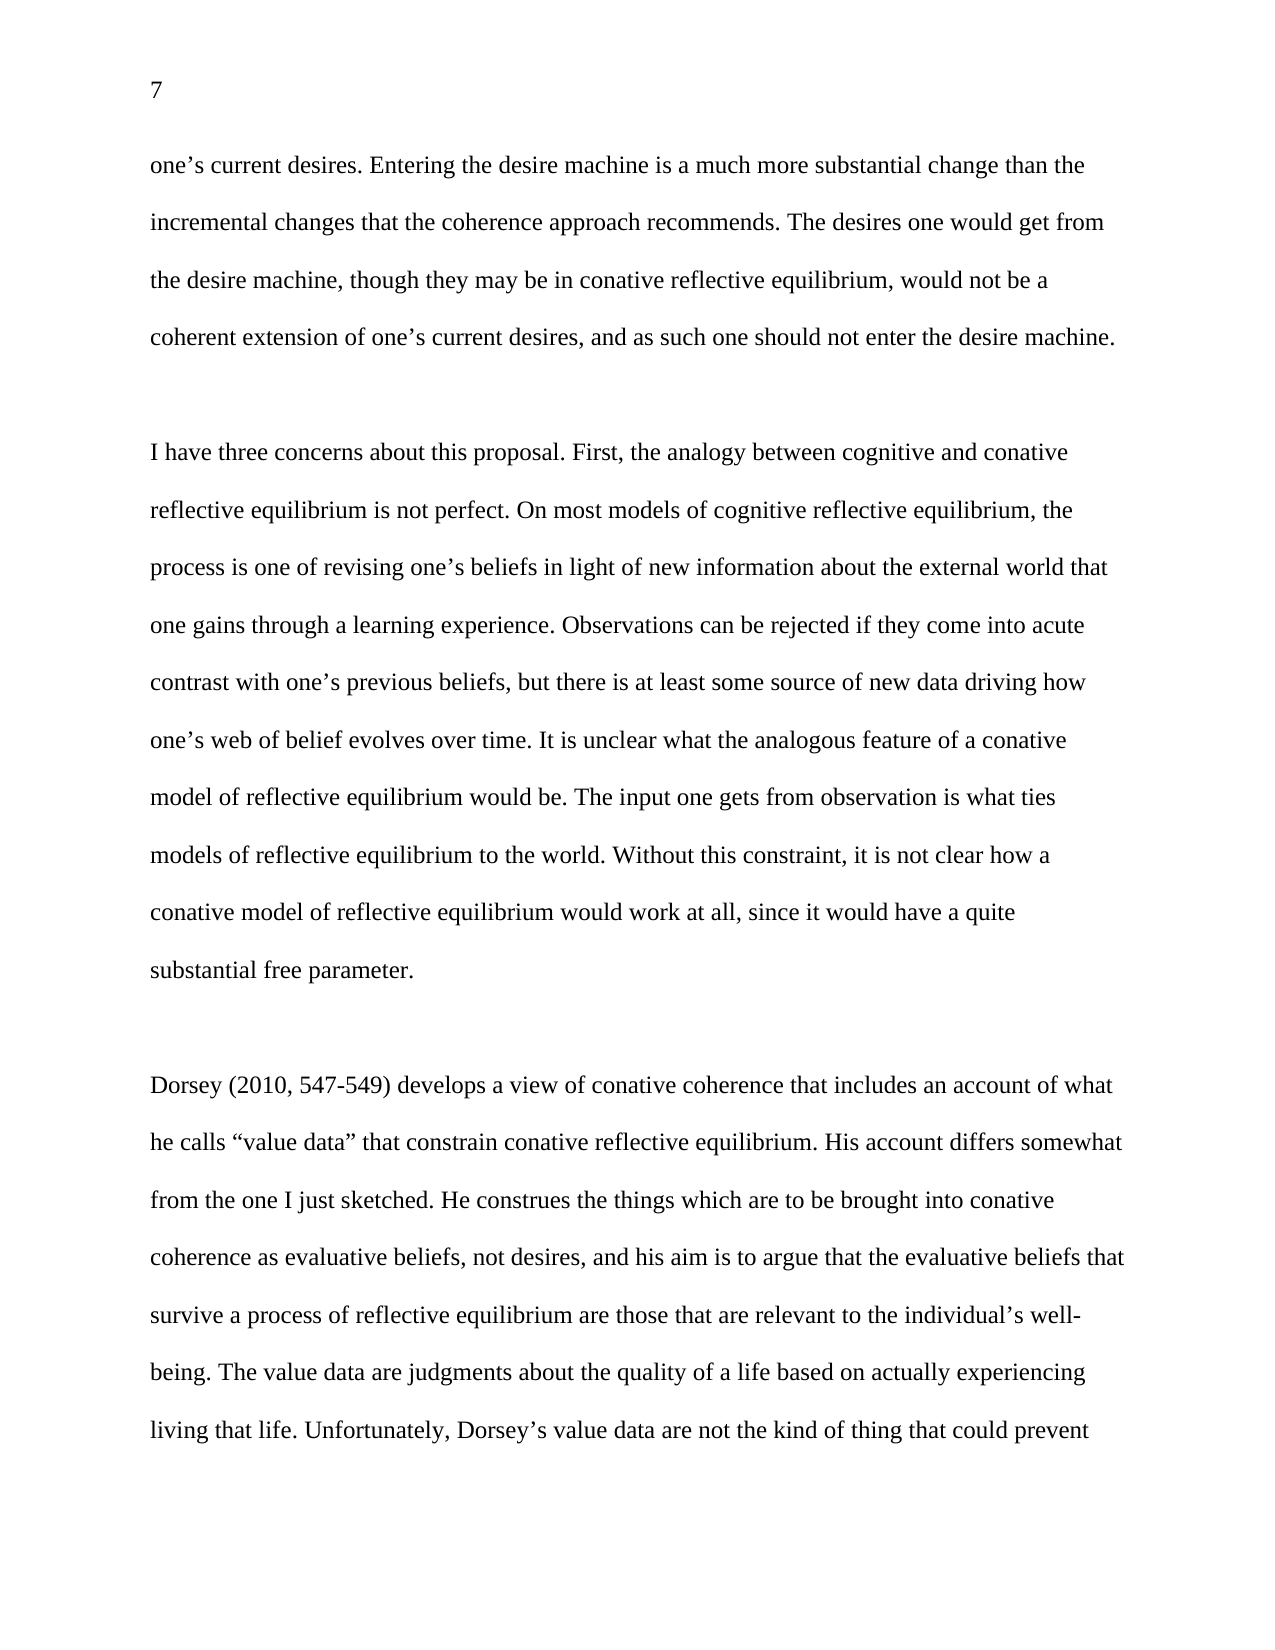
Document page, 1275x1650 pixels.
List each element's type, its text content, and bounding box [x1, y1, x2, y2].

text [150, 150, 1125, 351]
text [150, 1070, 1125, 1444]
text I have three concerns about this proposal. First, the analogy between cognitive and conative reflective equilibrium is not perfect. On most models of cognitive reflective equilibrium, the process is one of revising one’s beliefs in light of new information about the external world that one gains through a learning experience. Observations can be rejected if they come into acute contrast with one’s previous beliefs, but there is at least some source of new data driving how one’s web of belief evolves over time. It is unclear what the analogous feature of a conative model of reflective equilibrium would be. The input one gets from observation is what ties models of reflective equilibrium to the world. Without this constraint, it is not clear how a conative model of reflective equilibrium would work at all, since it would have a quite substantial free parameter. [150, 437, 1125, 984]
